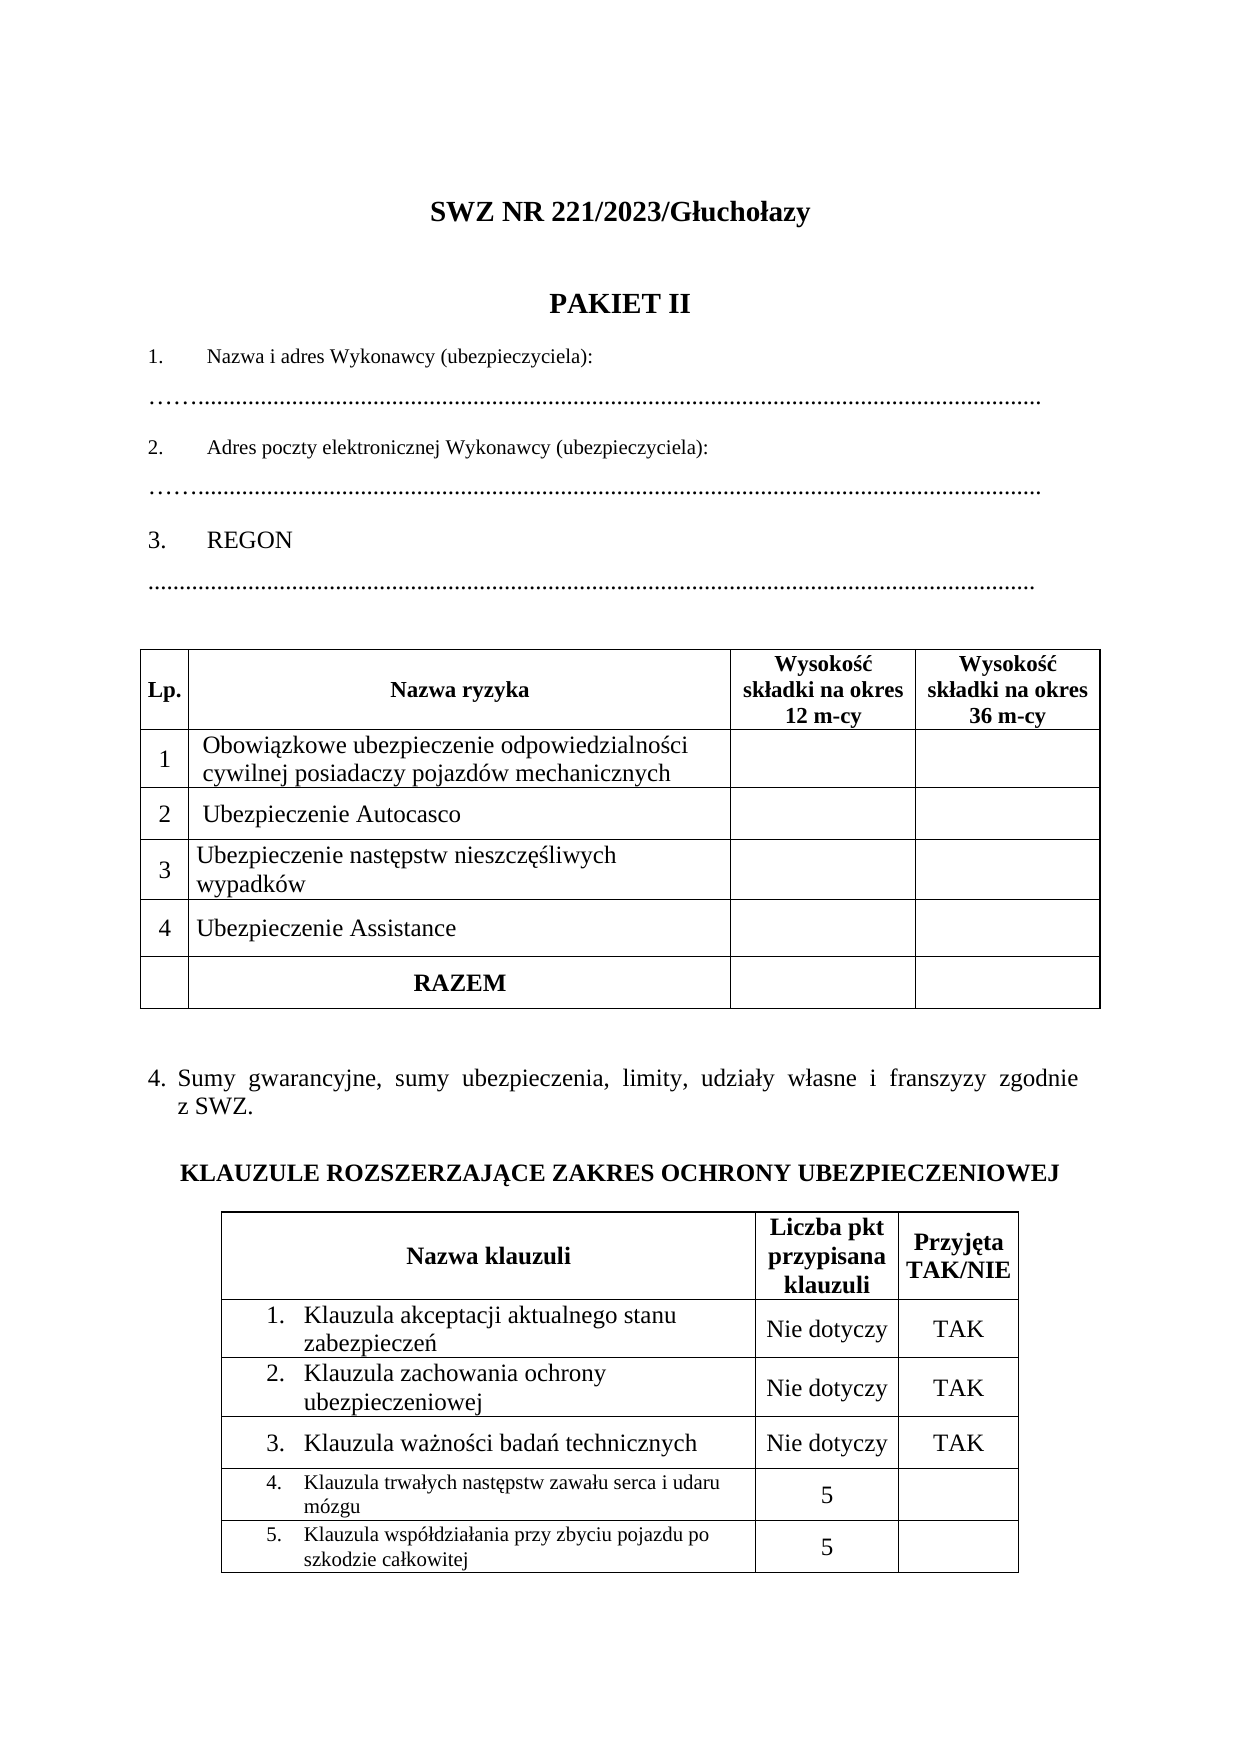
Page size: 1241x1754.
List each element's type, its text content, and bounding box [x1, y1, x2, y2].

table_cell Nie dotyczy [756, 1300, 898, 1357]
text SWZ NR 221/2023/Głuchołazy [148, 194, 1093, 227]
table_cell Ubezpieczenie Autocasco [189, 788, 730, 839]
list Adres poczty elektronicznej Wykonawcy (ubezpieczyciela): [148, 434, 1093, 459]
text ……....................................................................................................................................... [148, 471, 1093, 500]
table_cell [916, 900, 1099, 956]
table_cell RAZEM [189, 957, 730, 1008]
table_cell [899, 1521, 1018, 1572]
table_cell 4 [141, 900, 188, 956]
table_cell [731, 840, 915, 898]
text ……....................................................................................................................................... [148, 381, 1093, 409]
table_cell 5 [756, 1469, 898, 1520]
table_cell Klauzula akceptacji aktualnego stanu zabezpieczeń [222, 1300, 755, 1357]
table_cell Klauzula ważności badań technicznych [222, 1417, 755, 1468]
table_cell 2 [141, 788, 188, 839]
table_header Liczba pkt przypisana klauzuli [756, 1213, 898, 1299]
table_cell Ubezpieczenie następstw nieszczęśliwych wypadków [189, 840, 730, 898]
table_cell [731, 730, 915, 787]
list Sumy gwarancyjne, sumy ubezpieczenia, limity, udziały własne i franszyzy zgodnie z SWZ. [148, 1063, 1093, 1120]
table_cell [731, 900, 915, 956]
list Nazwa i adres Wykonawcy (ubezpieczyciela): [148, 344, 1093, 368]
table_cell TAK [899, 1300, 1018, 1357]
table_cell [916, 957, 1099, 1008]
table_header Wysokość składki na okres 12 m-cy [731, 650, 915, 729]
table_cell [141, 957, 188, 1008]
table_cell [731, 957, 915, 1008]
table_cell [731, 788, 915, 839]
list REGON [148, 525, 1093, 554]
table_cell Ubezpieczenie Assistance [189, 900, 730, 956]
table_cell [916, 730, 1099, 787]
table_header Nazwa klauzuli [222, 1213, 755, 1299]
table_header Nazwa ryzyka [189, 650, 730, 729]
table_cell [899, 1469, 1018, 1520]
table_cell Klauzula współdziałania przy zbyciu pojazdu po szkodzie całkowitej [222, 1521, 755, 1572]
table_cell Klauzula zachowania ochrony ubezpieczeniowej [222, 1358, 755, 1416]
table_cell [916, 788, 1099, 839]
table_header Lp. [141, 650, 188, 729]
table_cell [916, 840, 1099, 898]
text PAKIET II [148, 286, 1093, 319]
table_cell Obowiązkowe ubezpieczenie odpowiedzialności cywilnej posiadaczy pojazdów mechanicznych [189, 730, 730, 787]
table_cell TAK [899, 1358, 1018, 1416]
table_cell 1 [141, 730, 188, 787]
table_cell Nie dotyczy [756, 1358, 898, 1416]
table_header Przyjęta TAK/NIE [899, 1213, 1018, 1299]
table_cell 3 [141, 840, 188, 898]
text KLAUZULE ROZSZERZAJĄCE ZAKRES OCHRONY UBEZPIECZENIOWEJ [148, 1158, 1093, 1186]
text .............................................................................................................................................. [148, 566, 1093, 595]
table_cell Klauzula trwałych następstw zawału serca i udaru mózgu [222, 1469, 755, 1520]
table_header Wysokość składki na okres 36 m-cy [916, 650, 1099, 729]
table_cell TAK [899, 1417, 1018, 1468]
table_cell Nie dotyczy [756, 1417, 898, 1468]
table_cell 5 [756, 1521, 898, 1572]
